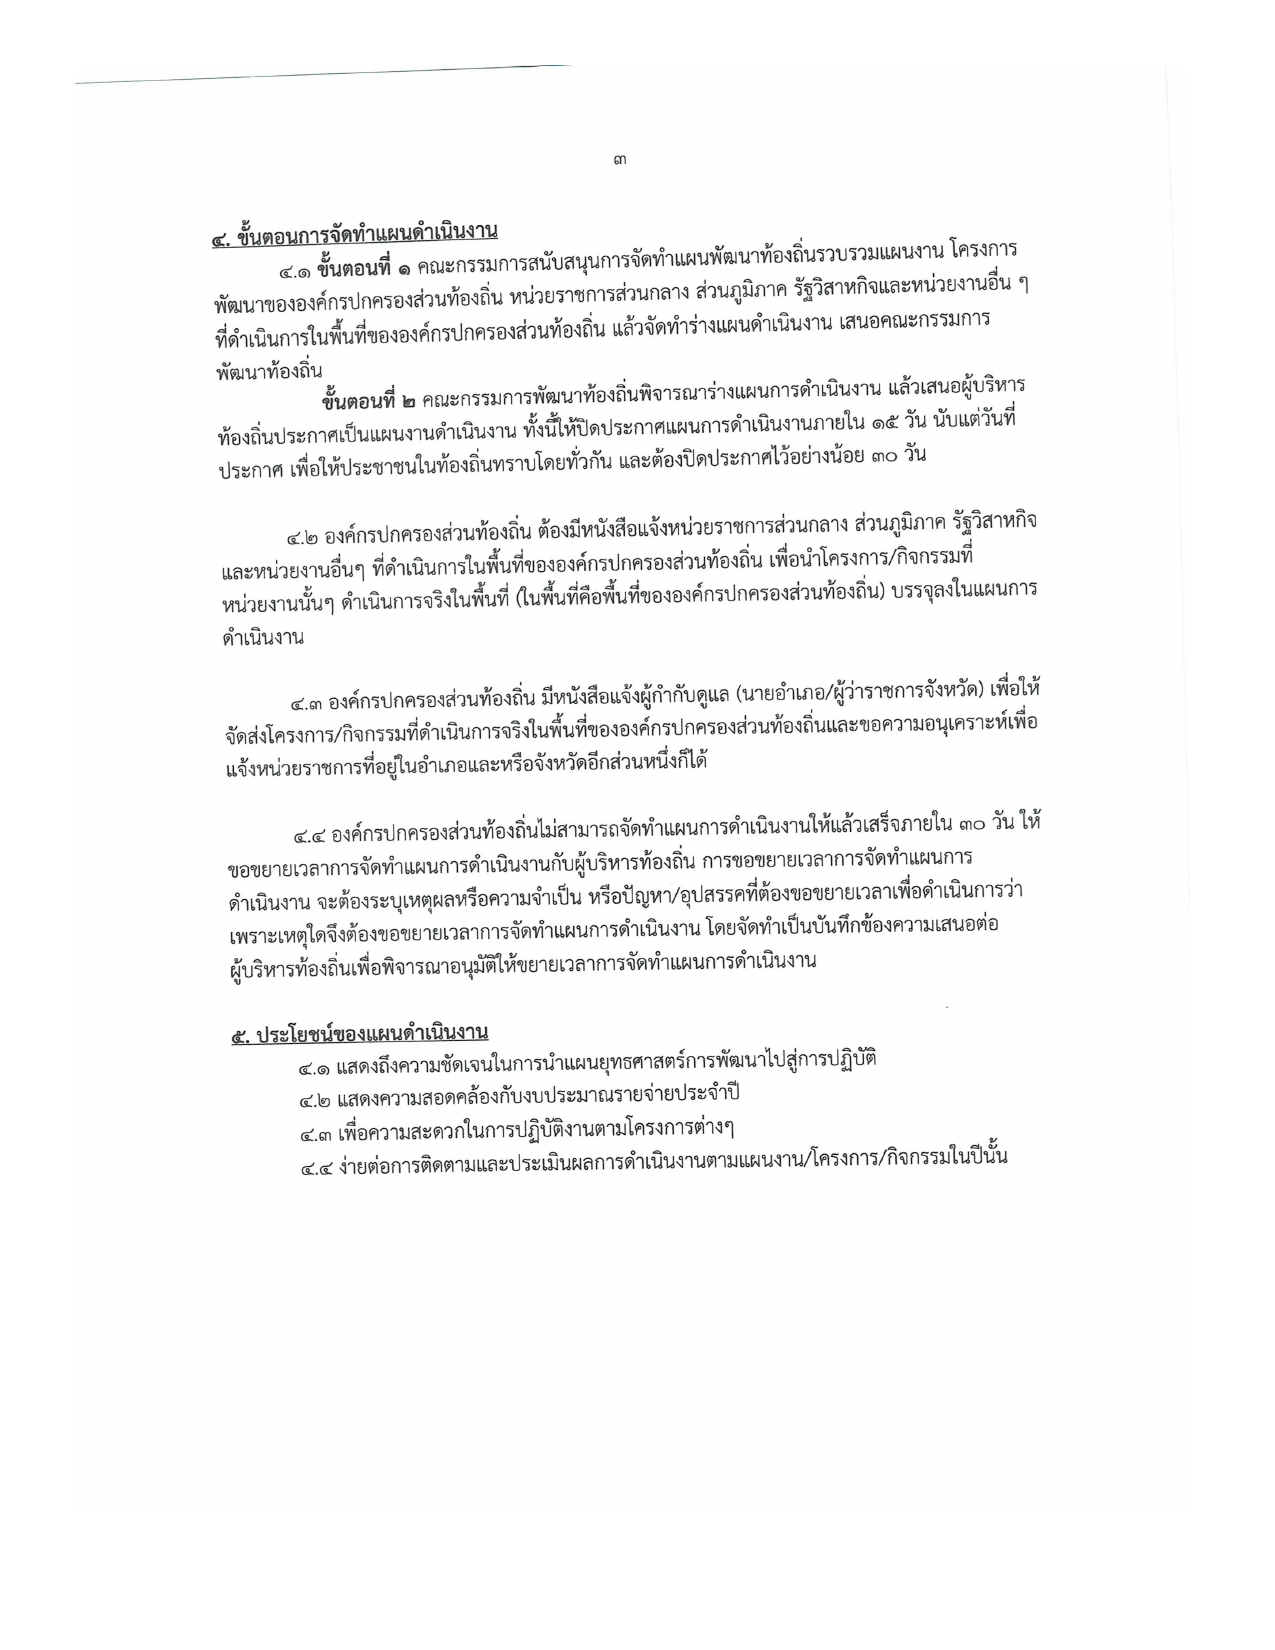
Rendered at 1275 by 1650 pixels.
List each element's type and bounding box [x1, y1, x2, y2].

picture [75, 65, 1191, 1513]
